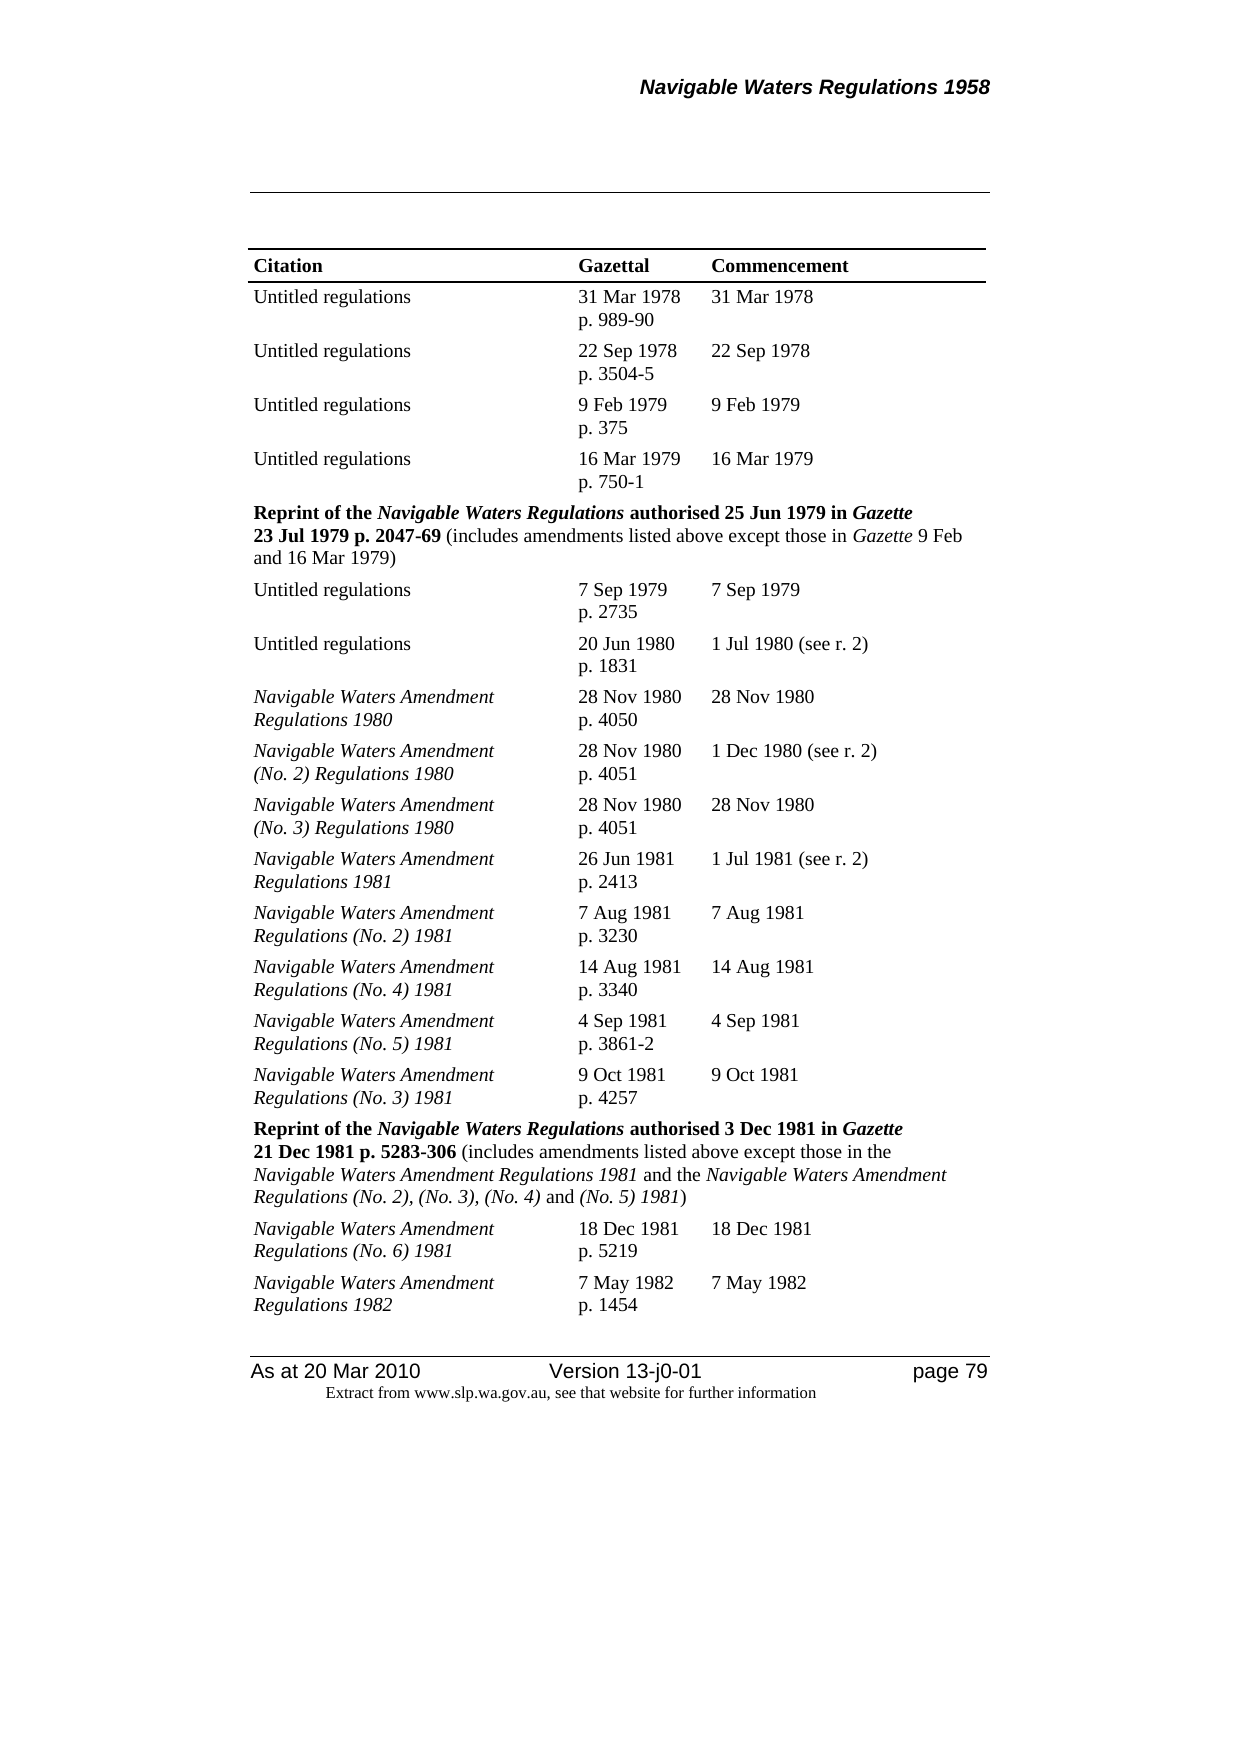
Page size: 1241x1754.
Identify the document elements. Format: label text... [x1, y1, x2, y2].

table_cell 4 Sep 1981 p. 3861-2 [572, 1005, 705, 1059]
table_cell 28 Nov 1980 p. 4051 [572, 789, 705, 843]
table_cell 1 Dec 1980 (see r. 2) [705, 735, 986, 789]
table_header Commencement [705, 250, 986, 281]
table_header Gazettal [572, 250, 705, 281]
table_cell 28 Nov 1980 p. 4051 [572, 735, 705, 789]
table_cell Navigable Waters Amendment Regulations 1980 [248, 681, 572, 735]
table_cell 26 Jun 1981 p. 2413 [572, 843, 705, 897]
table_header Citation [248, 250, 572, 281]
table_cell Navigable Waters Amendment (No. 2) Regulations 1980 [248, 735, 572, 789]
table_cell 14 Aug 1981 [705, 951, 986, 1005]
table_cell 20 Jun 1980 p. 1831 [572, 627, 705, 681]
table_cell 28 Nov 1980 p. 4050 [572, 681, 705, 735]
table_cell 16 Mar 1979 [705, 443, 986, 497]
table_cell Navigable Waters Amendment Regulations 1981 [248, 843, 572, 897]
table_cell 7 May 1982 p. 1454 [572, 1266, 705, 1320]
table_cell 22 Sep 1978 p. 3504-5 [572, 335, 705, 389]
table_cell Navigable Waters Amendment Regulations (No. 6) 1981 [248, 1213, 572, 1266]
table_cell 18 Dec 1981 p. 5219 [572, 1213, 705, 1266]
table_cell 7 Sep 1979 p. 2735 [572, 573, 705, 627]
table_cell Navigable Waters Amendment Regulations (No. 5) 1981 [248, 1005, 572, 1059]
table_cell Untitled regulations [248, 335, 572, 389]
table_cell 4 Sep 1981 [705, 1005, 986, 1059]
table_cell 14 Aug 1981 p. 3340 [572, 951, 705, 1005]
table_cell Navigable Waters Amendment Regulations (No. 2) 1981 [248, 897, 572, 951]
table_cell 7 Sep 1979 [705, 573, 986, 627]
table_cell 7 Aug 1981 p. 3230 [572, 897, 705, 951]
table_cell Navigable Waters Amendment Regulations 1982 [248, 1266, 572, 1320]
table_cell Untitled regulations [248, 627, 572, 681]
table_cell Navigable Waters Amendment Regulations (No. 4) 1981 [248, 951, 572, 1005]
table_cell 9 Feb 1979 [705, 389, 986, 443]
table_cell 31 Mar 1978 [705, 283, 986, 335]
table_cell 31 Mar 1978 p. 989-90 [572, 283, 705, 335]
table_cell 16 Mar 1979 p. 750-1 [572, 443, 705, 497]
table_cell Navigable Waters Amendment Regulations (No. 3) 1981 [248, 1059, 572, 1113]
table_cell Untitled regulations [248, 389, 572, 443]
table_cell 7 May 1982 [705, 1266, 986, 1320]
table_cell 7 Aug 1981 [705, 897, 986, 951]
table_cell 22 Sep 1978 [705, 335, 986, 389]
table_cell Untitled regulations [248, 283, 572, 335]
table_cell Untitled regulations [248, 573, 572, 627]
table_cell Reprint of the Navigable Waters Regulations authorised 3 Dec 1981 in Gazette 21 Dec 1981 p. 5283-306 (includes amendments listed above except those in the Navigable Waters Amendment Regulations 1981 and the Navigable Waters Amendment Regulations (No. 2), (No. 3), (No. 4) and (No. 5) 1981) [248, 1113, 986, 1212]
table_cell 1 Jul 1980 (see r. 2) [705, 627, 986, 681]
table_cell Navigable Waters Amendment (No. 3) Regulations 1980 [248, 789, 572, 843]
table_cell 28 Nov 1980 [705, 789, 986, 843]
table_cell 18 Dec 1981 [705, 1213, 986, 1266]
table_cell 1 Jul 1981 (see r. 2) [705, 843, 986, 897]
table_cell Reprint of the Navigable Waters Regulations authorised 25 Jun 1979 in Gazette 23 Jul 1979 p. 2047-69 (includes amendments listed above except those in Gazette 9 Feb and 16 Mar 1979) [248, 497, 986, 573]
table_cell 9 Oct 1981 [705, 1059, 986, 1113]
table_cell Untitled regulations [248, 443, 572, 497]
table_cell 28 Nov 1980 [705, 681, 986, 735]
table_cell 9 Oct 1981 p. 4257 [572, 1059, 705, 1113]
table_cell 9 Feb 1979 p. 375 [572, 389, 705, 443]
